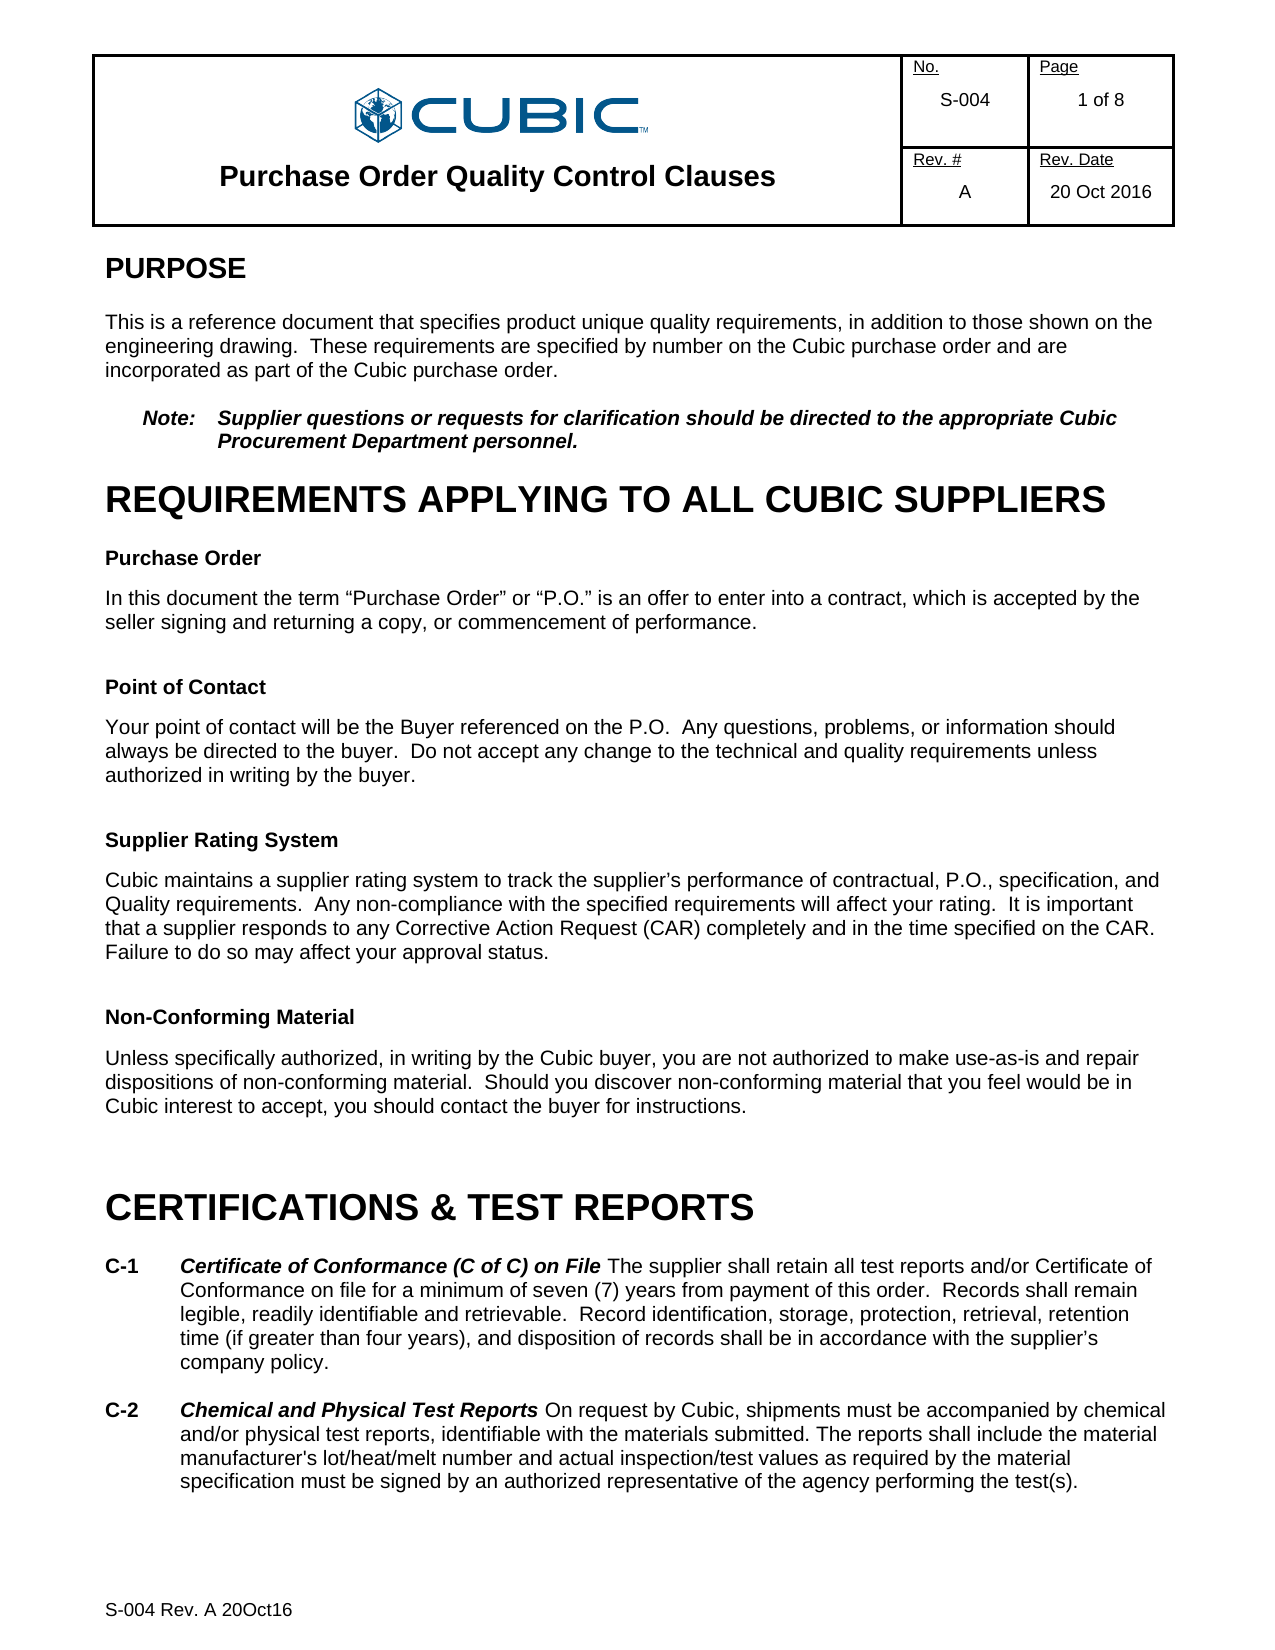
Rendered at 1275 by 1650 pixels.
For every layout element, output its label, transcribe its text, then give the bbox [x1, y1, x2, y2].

text Supplier Rating System [105, 828, 1170, 852]
subtitle CERTIFICATIONS & TEST REPORTS [105, 1186, 1170, 1229]
text Note: Supplier questions or requests for clarification should be directed to the appropriate Cubic Procurement Department personnel. [142, 405, 1170, 453]
text This is a reference document that specifies product unique quality requirements, in addition to those shown on the engineering drawing. These requirements are specified by number on the Cubic purchase order and are incorporated as part of the Cubic purchase order. [105, 309, 1170, 381]
text Unless specifically authorized, in writing by the Cubic buyer, you are not authorized to make use-as-is and repair dispositions of non-conforming material. Should you discover non-conforming material that you feel would be in Cubic interest to accept, you should contact the buyer for instructions. [105, 1046, 1170, 1117]
text C-2 Chemical and Physical Test Reports On request by Cubic, shipments must be accompanied by chemical and/or physical test reports, identifiable with the materials submitted. The reports shall include the material manufacturer's lot/heat/melt number and actual inspection/test values as required by the material specification must be signed by an authorized representative of the agency performing the test(s). [105, 1397, 1170, 1493]
picture [336, 81, 659, 147]
text Non-Conforming Material [105, 1005, 1170, 1029]
text C-1 Certificate of Conformance (C of C) on File The supplier shall retain all test reports and/or Certificate of Conformance on file for a minimum of seven (7) years from payment of this order. Records shall remain legible, readily identifiable and retrievable. Record identification, storage, protection, retrieval, retention time (if greater than four years), and disposition of records shall be in accordance with the supplier’s company policy. [105, 1254, 1170, 1373]
text In this document the term “Purchase Order” or “P.O.” is an offer to enter into a contract, which is accepted by the seller signing and returning a copy, or commencement of performance. [105, 586, 1170, 634]
text Purchase Order [105, 545, 1170, 569]
text Point of Contact [105, 674, 1170, 698]
text Cubic maintains a supplier rating system to track the supplier’s performance of contractual, P.O., specification, and Quality requirements. Any non-compliance with the specified requirements will affect your rating. It is important that a supplier responds to any Corrective Action Request (CAR) completely and in the time specified on the CAR. Failure to do so may affect your approval status. [105, 868, 1170, 964]
subtitle REQUIREMENTS APPLYING TO ALL CUBIC SUPPLIERS [105, 477, 1170, 520]
subtitle PURPOSE [105, 251, 1170, 284]
text Your point of contact will be the Buyer referenced on the P.O. Any questions, problems, or information should always be directed to the buyer. Do not accept any change to the technical and quality requirements unless authorized in writing by the buyer. [105, 715, 1170, 787]
